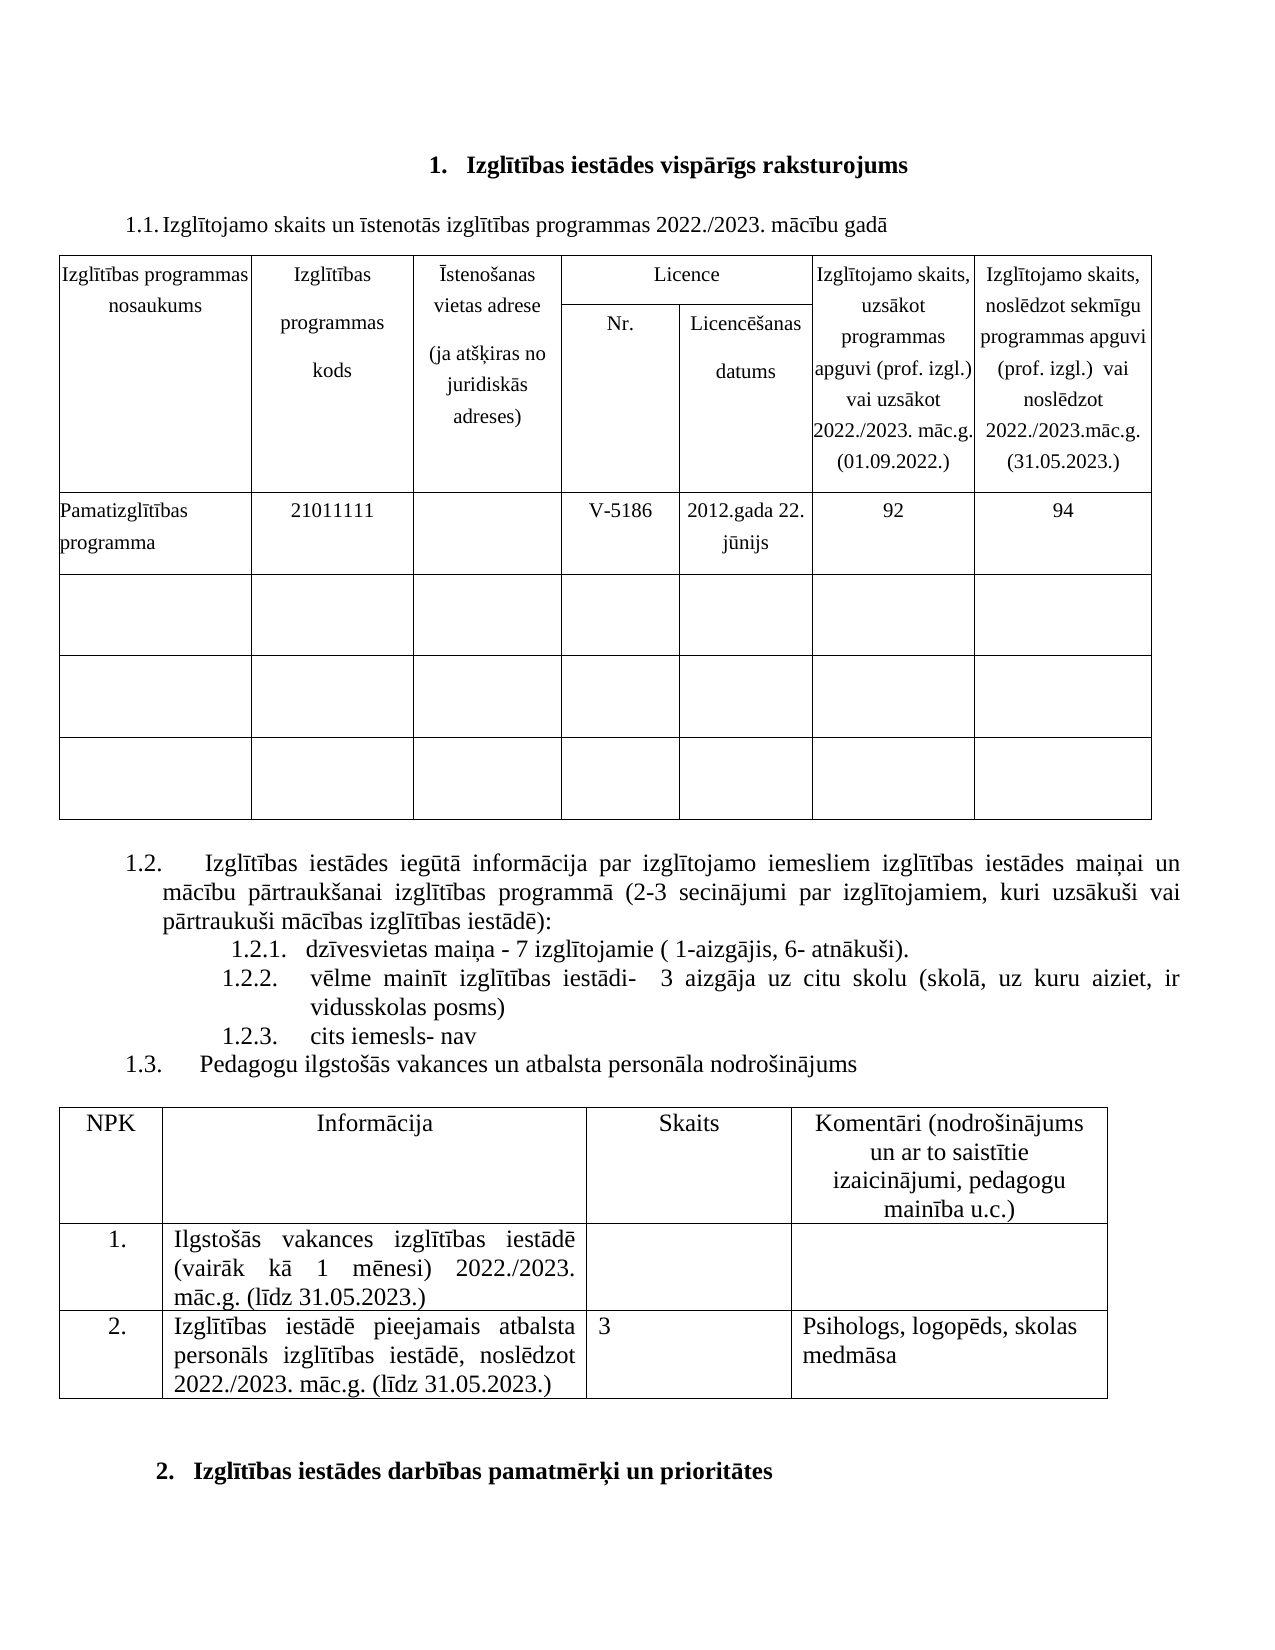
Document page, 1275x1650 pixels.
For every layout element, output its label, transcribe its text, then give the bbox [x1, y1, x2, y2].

list Izglītības iestādes iegūtā informācija par izglītojamo iemesliem izglītības iestādes maiņai un mācību pārtraukšanai izglītības programmā (2-3 secinājumi par izglītojamiem, kuri uzsākuši vai pārtraukuši mācības izglītības iestādē): [125, 848, 1181, 934]
table_cell 3 [587, 1311, 791, 1398]
table_cell Ilgstošās vakances izglītības iestādē (vairāk kā 1 mēnesi) 2022./2023. māc.g. (līdz 31.05.2023.) [163, 1224, 586, 1310]
table_cell Psihologs, logopēds, skolas medmāsa [792, 1311, 1107, 1398]
table_cell [252, 656, 413, 737]
table_cell [562, 575, 679, 655]
table_cell [60, 575, 251, 655]
table_cell [414, 575, 561, 655]
list Izglītojamo skaits un īstenotās izglītības programmas 2022./2023. mācību gadā [125, 207, 1181, 239]
table_header Izglītības programmas kods [252, 256, 413, 492]
list dzīvesvietas maiņa - 7 izglītojamie ( 1-aizgājis, 6- atnākuši). [231, 934, 1181, 963]
table_cell [60, 1311, 162, 1398]
table_cell [60, 656, 251, 737]
table_cell [975, 656, 1151, 737]
table_cell [680, 575, 812, 655]
table_cell 21011111 [252, 493, 413, 573]
table_cell [813, 738, 974, 818]
table_cell Nr. [562, 305, 679, 492]
table_header Informācija [163, 1108, 586, 1223]
table_cell [792, 1224, 1107, 1310]
table_cell [414, 656, 561, 737]
table_cell [975, 575, 1151, 655]
table_header Izglītības programmas nosaukums [60, 256, 251, 492]
list Izglītības iestādes vispārīgs raksturojums [156, 150, 1181, 179]
table_cell [813, 656, 974, 737]
table_cell [975, 738, 1151, 818]
table_cell 92 [813, 493, 974, 573]
table_cell [562, 738, 679, 818]
table_header Izglītojamo skaits, noslēdzot sekmīgu programmas apguvi (prof. izgl.) vai noslēdzot 2022./2023.māc.g. (31.05.2023.) [975, 256, 1151, 492]
table_cell [587, 1224, 791, 1310]
table_cell Izglītības iestādē pieejamais atbalsta personāls izglītības iestādē, noslēdzot 2022./2023. māc.g. (līdz 31.05.2023.) [163, 1311, 586, 1398]
table_cell V-5186 [562, 493, 679, 573]
table_cell [562, 656, 679, 737]
list cits iemesls- nav [222, 1021, 1181, 1049]
table_header Īstenošanas vietas adrese (ja atšķiras no juridiskās adreses) [414, 256, 561, 492]
table_header Skaits [587, 1108, 791, 1223]
table_cell [252, 575, 413, 655]
table_cell [414, 738, 561, 818]
table_header Komentāri (nodrošinājums un ar to saistītie izaicinājumi, pedagogu mainība u.c.) [792, 1108, 1107, 1223]
list Pedagogu ilgstošās vakances un atbalsta personāla nodrošinājums [125, 1049, 1181, 1078]
table_header Licence [562, 256, 812, 304]
table_cell Pamatizglītības programma [60, 493, 251, 573]
table_cell [60, 738, 251, 818]
table_cell [680, 738, 812, 818]
table_header NPK [60, 1108, 162, 1223]
list vēlme mainīt izglītības iestādi- 3 aizgāja uz citu skolu (skolā, uz kuru aiziet, ir vidusskolas posms) [222, 963, 1181, 1021]
table_cell [680, 656, 812, 737]
table_cell [252, 738, 413, 818]
list Izglītības iestādes darbības pamatmērķi un prioritātes [156, 1456, 1181, 1485]
table_cell Licencēšanas datums [680, 305, 812, 492]
table_cell [813, 575, 974, 655]
table_cell 2012.gada 22. jūnijs [680, 493, 812, 573]
table_cell 94 [975, 493, 1151, 573]
table_cell [414, 493, 561, 573]
table_header Izglītojamo skaits, uzsākot programmas apguvi (prof. izgl.) vai uzsākot 2022./2023. māc.g. (01.09.2022.) [813, 256, 974, 492]
table_cell [60, 1224, 162, 1310]
